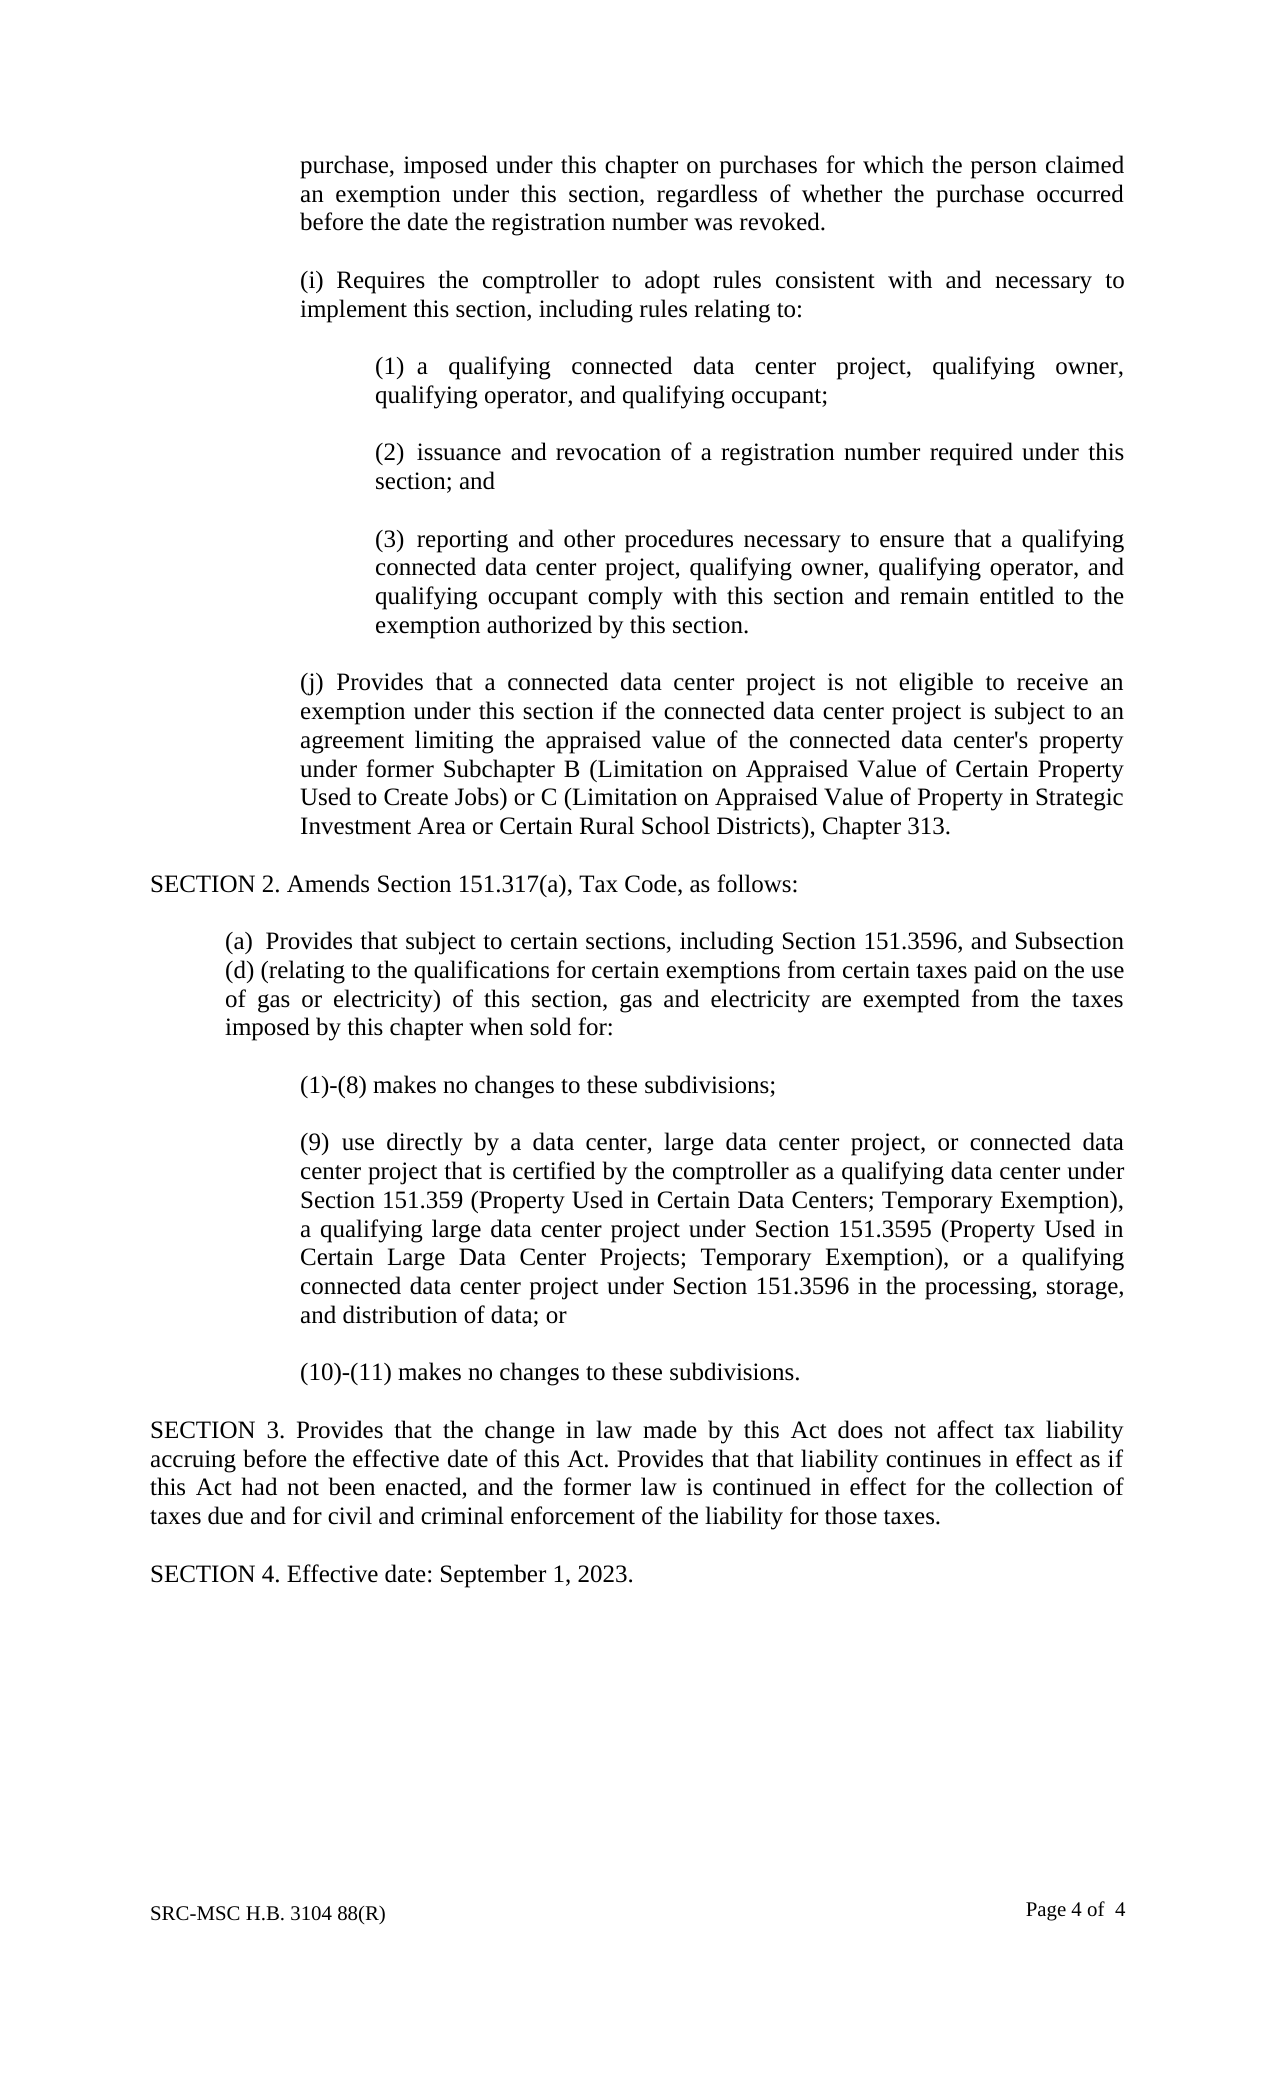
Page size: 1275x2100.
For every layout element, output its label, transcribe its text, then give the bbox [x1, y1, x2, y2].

text (10)-(11) makes no changes to these subdivisions. [300, 1357, 1125, 1386]
text (a) Provides that subject to certain sections, including Section 151.3596, and Subsection (d) (relating to the qualifications for certain exemptions from certain taxes paid on the use of gas or electricity) of this section, gas and electricity are exempted from the taxes imposed by this chapter when sold for: [225, 926, 1125, 1041]
text SECTION 4. Effective date: September 1, 2023. [150, 1559, 1125, 1587]
text (1) a qualifying connected data center project, qualifying owner, qualifying operator, and qualifying occupant; [375, 351, 1125, 409]
text (j) Provides that a connected data center project is not eligible to receive an exemption under this section if the connected data center project is subject to an agreement limiting the appraised value of the connected data center's property under former Subchapter B (Limitation on Appraised Value of Certain Property Used to Create Jobs) or C (Limitation on Appraised Value of Property in Strategic Investment Area or Certain Rural School Districts), Chapter 313. [300, 667, 1125, 840]
text SECTION 2. Amends Section 151.317(a), Tax Code, as follows: [150, 869, 1125, 897]
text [300, 150, 1125, 236]
text SECTION 3. Provides that the change in law made by this Act does not affect tax liability accruing before the effective date of this Act. Provides that that liability continues in effect as if this Act had not been enacted, and the former law is continued in effect for the collection of taxes due and for civil and criminal enforcement of the liability for those taxes. [150, 1415, 1125, 1530]
text (2) issuance and revocation of a registration number required under this section; and [375, 437, 1125, 495]
text (9) use directly by a data center, large data center project, or connected data center project that is certified by the comptroller as a qualifying data center under Section 151.359 (Property Used in Certain Data Centers; Temporary Exemption), a qualifying large data center project under Section 151.3595 (Property Used in Certain Large Data Center Projects; Temporary Exemption), or a qualifying connected data center project under Section 151.3596 in the processing, storage, and distribution of data; or [300, 1127, 1125, 1329]
text (3) reporting and other procedures necessary to ensure that a qualifying connected data center project, qualifying owner, qualifying operator, and qualifying occupant comply with this section and remain entitled to the exemption authorized by this section. [375, 524, 1125, 639]
text (1)-(8) makes no changes to these subdivisions; [300, 1070, 1125, 1099]
text (i) Requires the comptroller to adopt rules consistent with and necessary to implement this section, including rules relating to: [300, 265, 1125, 322]
